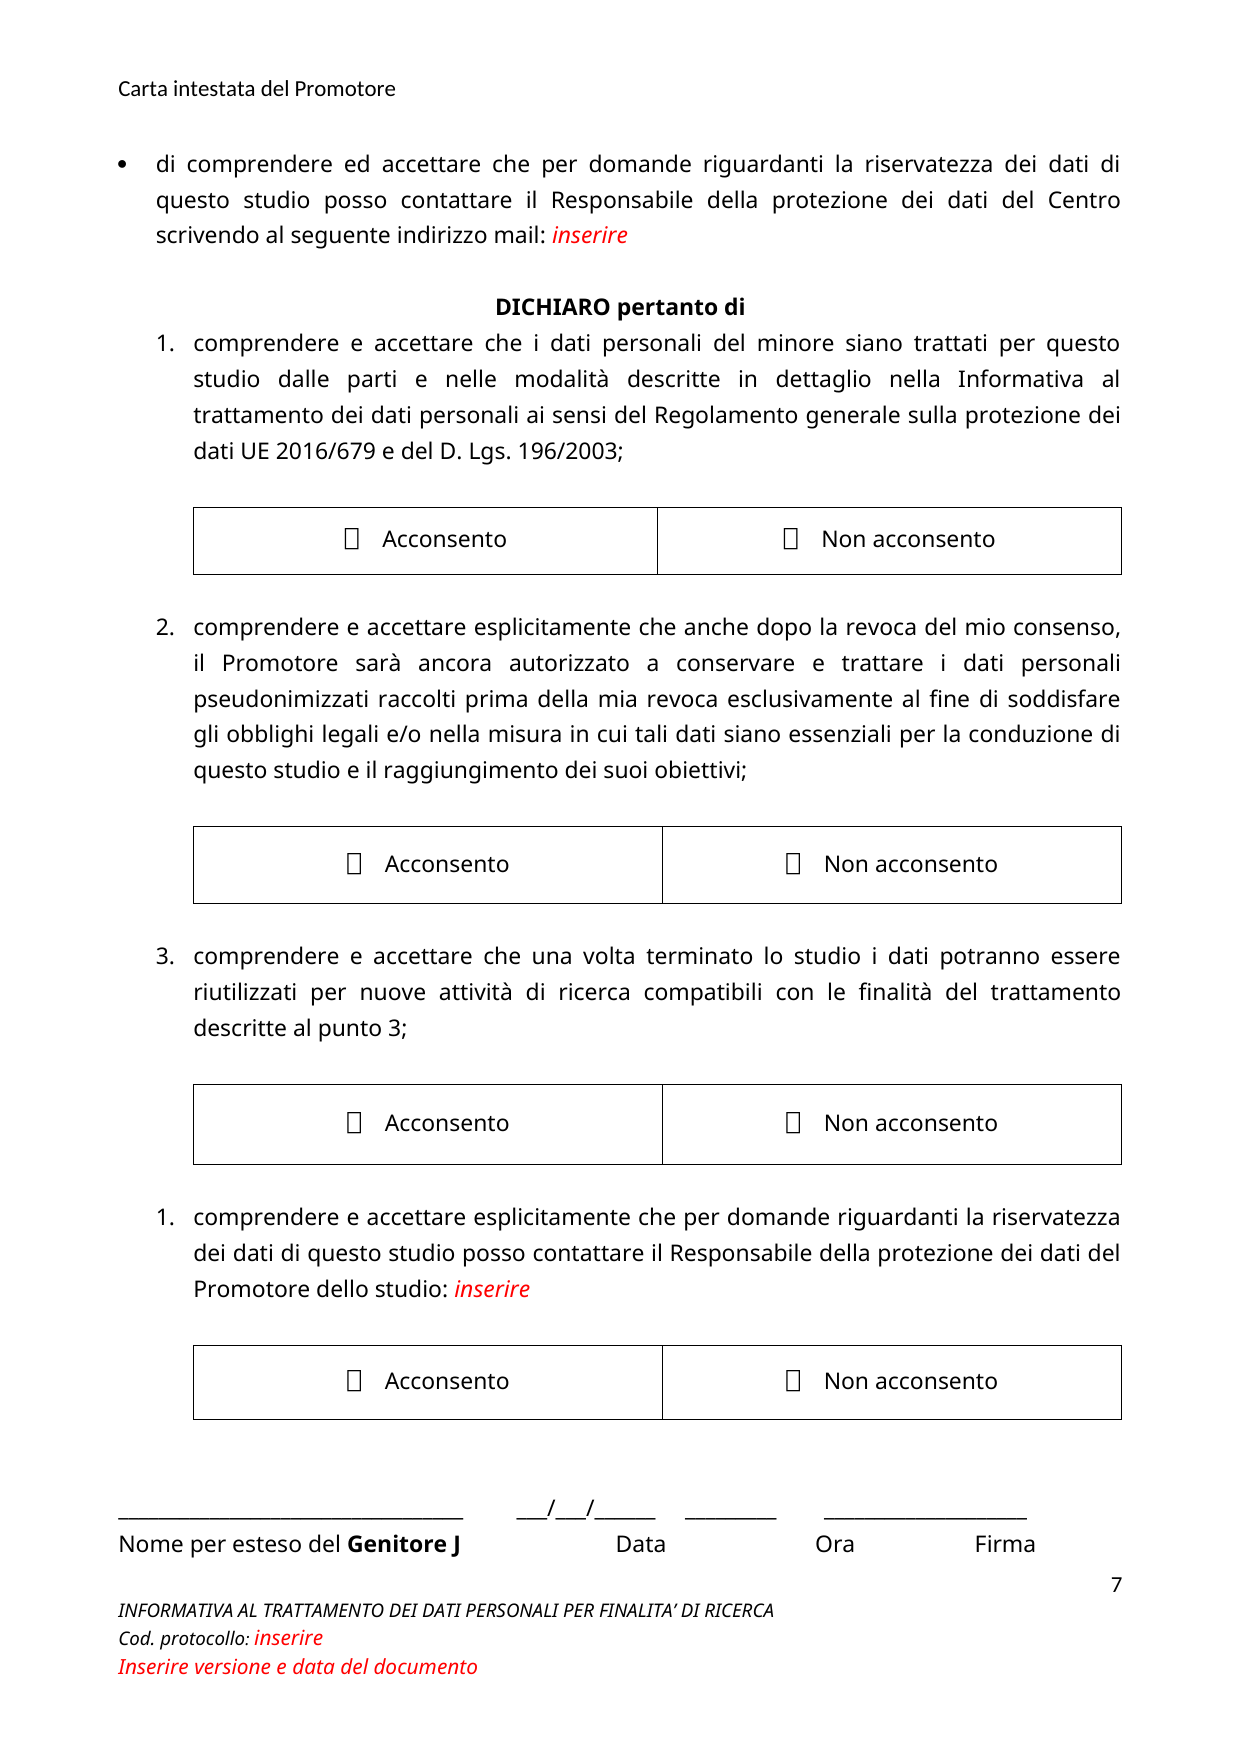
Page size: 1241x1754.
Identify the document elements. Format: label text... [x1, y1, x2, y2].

list di comprendere ed accettare che per domande riguardanti la riservatezza dei dati di questo studio posso contattare il Responsabile della protezione dei dati del Centro scrivendo al seguente indirizzo mail: inserire [118, 148, 1122, 251]
table_header Acconsento [194, 1346, 662, 1419]
list comprendere e accettare esplicitamente che anche dopo la revoca del mio consenso, il Promotore sarà ancora autorizzato a conservare e trattare i dati personali pseudonimizzati raccolti prima della mia revoca esclusivamente al fine di soddisfare gli obblighi legali e/o nella misura in cui tali dati siano essenziali per la conduzione di questo studio e il raggiungimento dei suoi obiettivi; [156, 611, 1122, 786]
text DICHIARO pertanto di [118, 291, 1122, 323]
table_header Acconsento [194, 827, 662, 903]
table_header Acconsento [194, 1085, 662, 1164]
table_header Non acconsento [658, 508, 1121, 574]
list comprendere e accettare che una volta terminato lo studio i dati potranno essere riutilizzati per nuove attività di ricerca compatibili con le finalità del trattamento descritte al punto 3; [156, 940, 1122, 1043]
table_header Acconsento [194, 508, 657, 574]
list comprendere e accettare esplicitamente che per domande riguardanti la riservatezza dei dati di questo studio posso contattare il Responsabile della protezione dei dati del Promotore dello studio: inserire [156, 1201, 1122, 1304]
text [118, 1492, 1122, 1523]
table_header Non acconsento [663, 1346, 1121, 1419]
table_header Non acconsento [663, 827, 1121, 903]
text Nome per esteso del Genitore J Data Ora Firma [118, 1528, 1122, 1559]
list comprendere e accettare che i dati personali del minore siano trattati per questo studio dalle parti e nelle modalità descritte in dettaglio nella Informativa al trattamento dei dati personali ai sensi del Regolamento generale sulla protezione dei dati UE 2016/679 e del D. Lgs. 196/2003; [156, 327, 1122, 466]
table_header Non acconsento [663, 1085, 1121, 1164]
